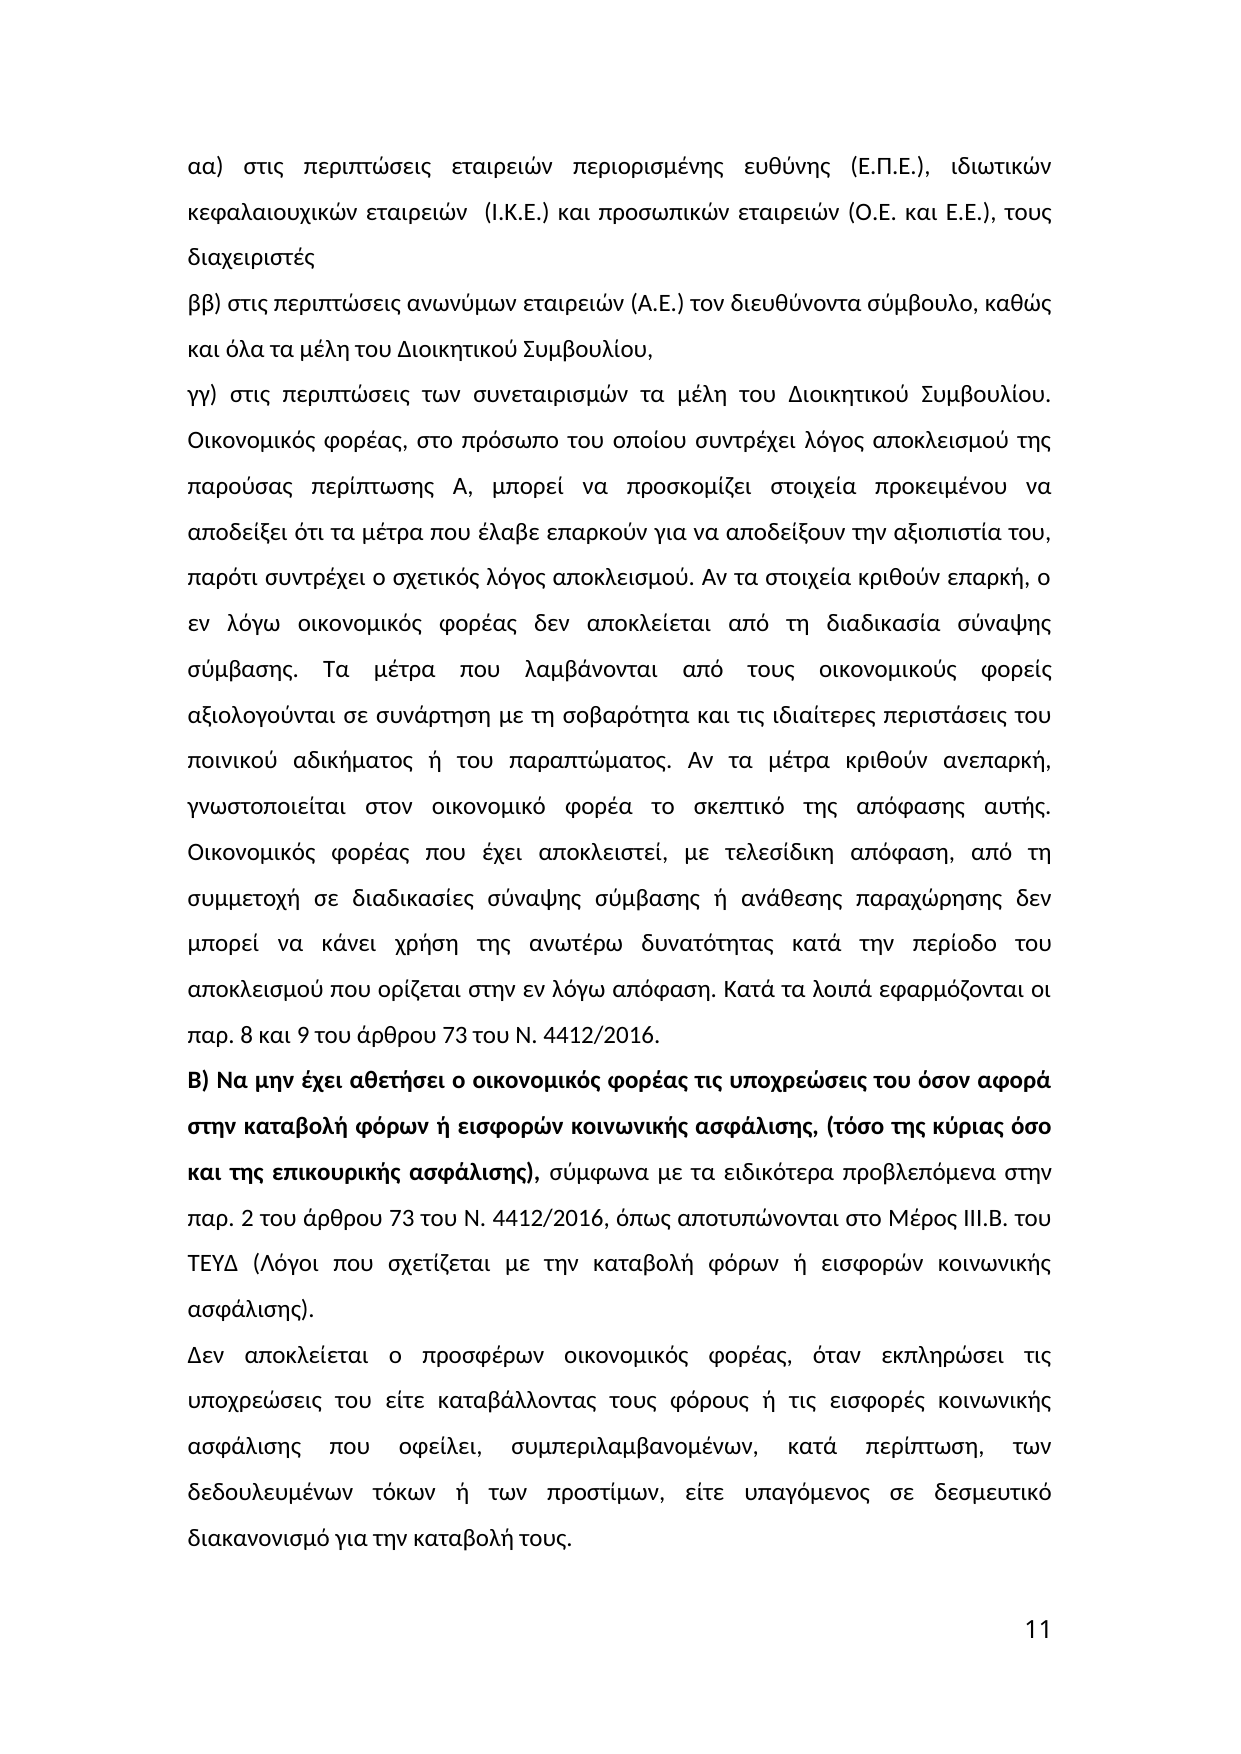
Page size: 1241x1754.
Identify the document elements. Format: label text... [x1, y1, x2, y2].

text γγ) στις περιπτώσεις των συνεταιρισμών τα μέλη του Διοικητικού Συμβουλίου. Οικονομικός φορέας, στο πρόσωπο του οποίου συντρέχει λόγος αποκλεισμού της παρούσας περίπτωσης Α, μπορεί να προσκομίζει στοιχεία προκειμένου να αποδείξει ότι τα μέτρα που έλαβε επαρκούν για να αποδείξουν την αξιοπιστία του, παρότι συντρέχει ο σχετικός λόγος αποκλεισμού. Αν τα στοιχεία κριθούν επαρκή, ο εν λόγω οικονομικός φορέας δεν αποκλείεται από τη διαδικασία σύναψης σύμβασης. Τα μέτρα που λαμβάνονται από τους οικονομικούς φορείς αξιολογούνται σε συνάρτηση με τη σοβαρότητα και τις ιδιαίτερες περιστάσεις του ποινικού αδικήματος ή του παραπτώματος. Αν τα μέτρα κριθούν ανεπαρκή, γνωστοποιείται στον οικονομικό φορέα το σκεπτικό της απόφασης αυτής. Οικονομικός φορέας που έχει αποκλειστεί, με τελεσίδικη απόφαση, από τη συμμετοχή σε διαδικασίες σύναψης σύμβασης ή ανάθεσης παραχώρησης δεν μπορεί να κάνει χρήση της ανωτέρω δυνατότητας κατά την περίοδο του αποκλεισμού που ορίζεται στην εν λόγω απόφαση. Κατά τα λοιπά εφαρμόζονται οι παρ. 8 και 9 του άρθρου 73 του Ν. 4412/2016. [187, 379, 1053, 1049]
text Δεν αποκλείεται ο προσφέρων οικονομικός φορέας, όταν εκπληρώσει τις υποχρεώσεις του είτε καταβάλλοντας τους φόρους ή τις εισφορές κοινωνικής ασφάλισης που οφείλει, συμπεριλαμβανομένων, κατά περίπτωση, των δεδουλευμένων τόκων ή των προστίμων, είτε υπαγόμενος σε δεσμευτικό διακανονισμό για την καταβολή τους. [187, 1339, 1053, 1552]
text αα) στις περιπτώσεις εταιρειών περιορισμένης ευθύνης (Ε.Π.Ε.), ιδιωτικών κεφαλαιουχικών εταιρειών (Ι.Κ.Ε.) και προσωπικών εταιρειών (Ο.Ε. και Ε.Ε.), τους διαχειριστές [187, 150, 1053, 272]
text ββ) στις περιπτώσεις ανωνύμων εταιρειών (Α.Ε.) τον διευθύνοντα σύμβουλο, καθώς και όλα τα μέλη του Διοικητικού Συμβουλίου, [187, 287, 1053, 363]
text Β) Να μην έχει αθετήσει ο οικονομικός φορέας τις υποχρεώσεις του όσον αφορά στην καταβολή φόρων ή εισφορών κοινωνικής ασφάλισης, (τόσο της κύριας όσο και της επικουρικής ασφάλισης), σύμφωνα με τα ειδικότερα προβλεπόμενα στην παρ. 2 του άρθρου 73 του Ν. 4412/2016, όπως αποτυπώνονται στο Μέρος III.Β. του ΤΕΥΔ (Λόγοι που σχετίζεται με την καταβολή φόρων ή εισφορών κοινωνικής ασφάλισης). [187, 1064, 1053, 1324]
